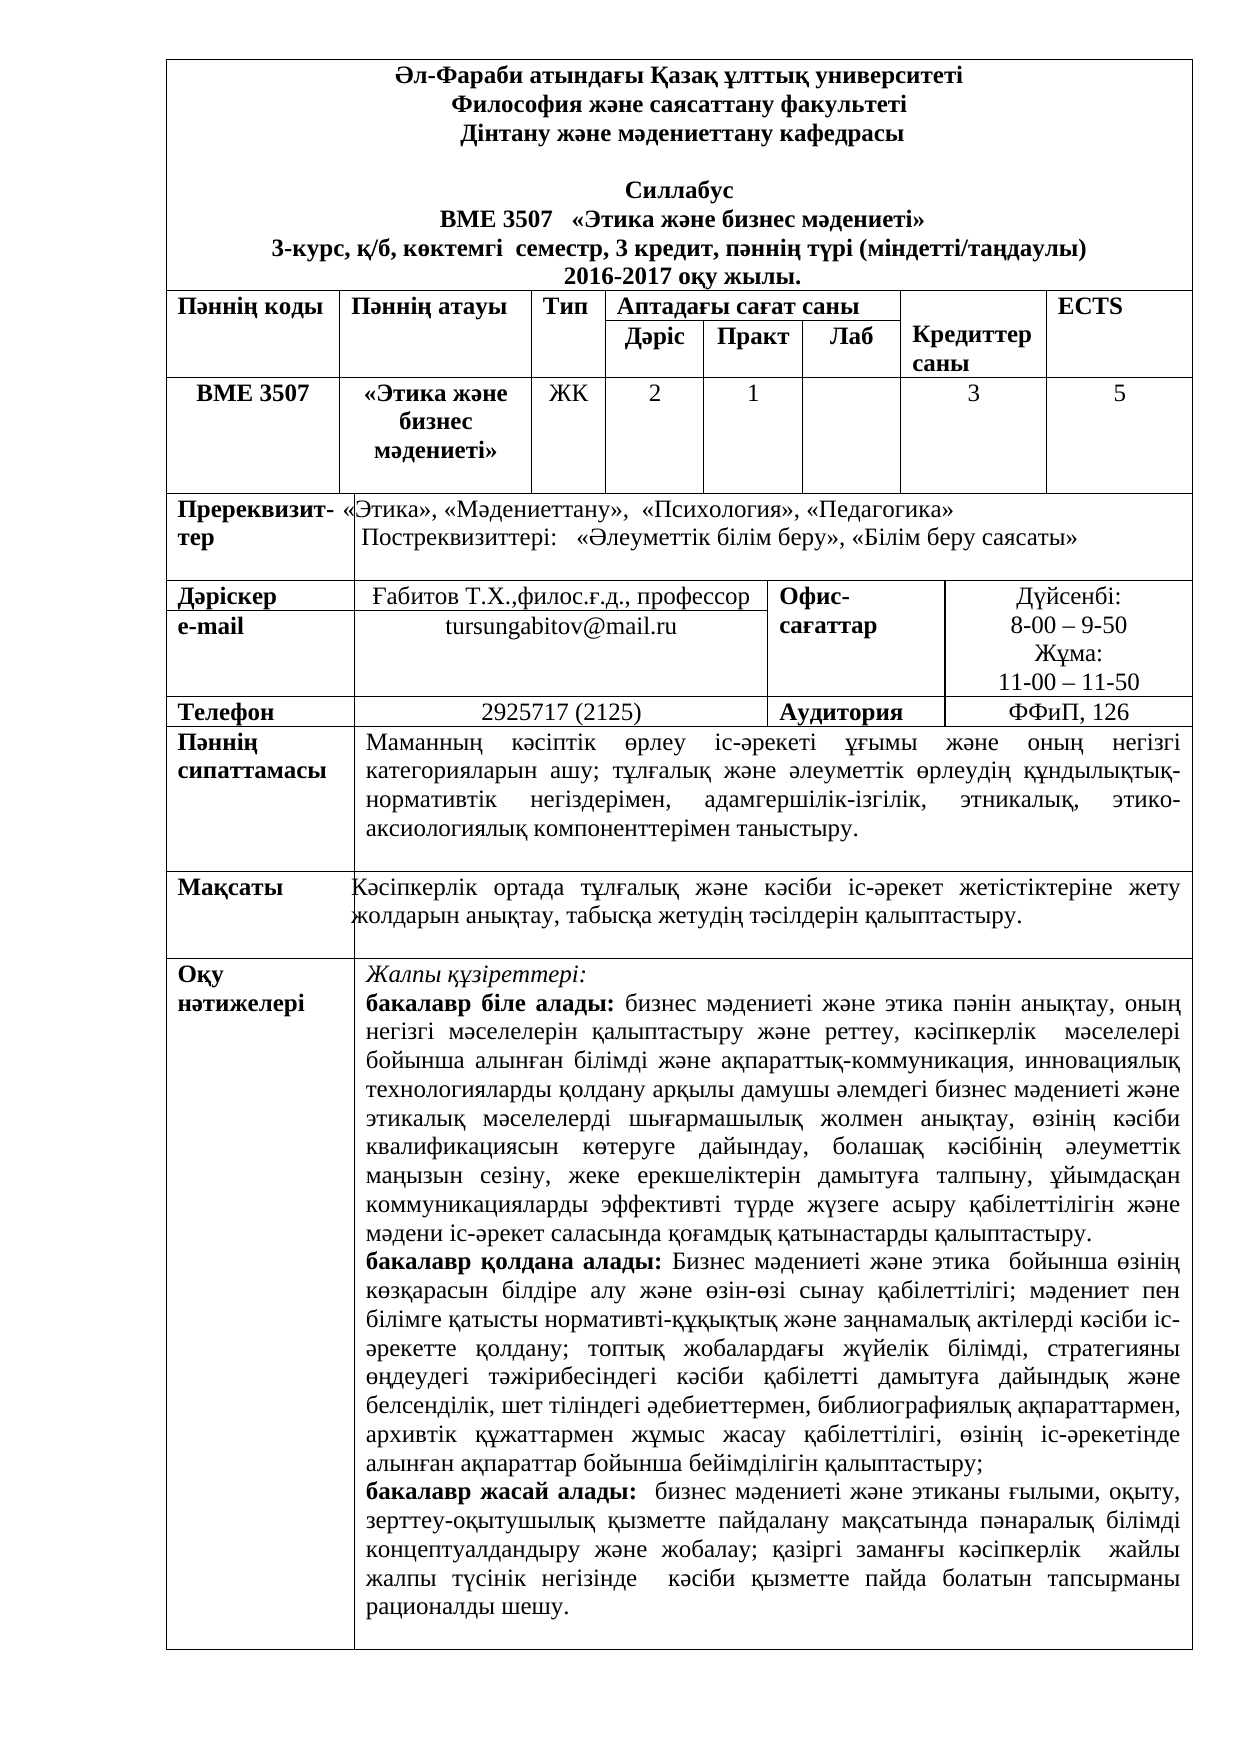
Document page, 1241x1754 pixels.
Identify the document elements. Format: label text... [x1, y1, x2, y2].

table_cell Лаб [803, 321, 900, 377]
table_cell Офис-сағаттар [768, 581, 944, 696]
table_cell 2925717 (2125) [355, 697, 767, 726]
table_cell Тип [532, 291, 605, 377]
table_cell «Этика және бизнес мәдениеті» [340, 378, 531, 493]
table_cell ФФиП, 126 [946, 697, 1192, 726]
table_cell Кәсіпкерлік ортада тұлғалық және кәсіби іс-әрекет жетістіктеріне жету жолдарын анықтау, табысқа жетудің тәсілдерін қалыптастыру. [355, 872, 1192, 958]
table_cell Маманның кәсіптік өрлеу іс-әрекеті ұғымы және оның негізгі категорияларын ашу; тұлғалық және әлеуметтік өрлеудің құндылықтық-нормативтік негіздерімен, адамгершілік-ізгілік, этникалық, этико-аксиологиялық компоненттерімен таныстыру. [355, 727, 1192, 871]
table_cell Дәріскер [167, 581, 354, 610]
table_cell Аудитория [768, 697, 944, 726]
table_cell ECTS [1047, 291, 1192, 377]
table_cell Дүйсенбі: 8-00 – 9-50 Жұма: 11-00 – 11-50 [946, 581, 1192, 696]
table_cell 5 [1047, 378, 1192, 493]
table_cell 1 [704, 378, 802, 493]
table_cell tursungabitov@mail.ru [355, 611, 767, 696]
table_cell 2 [606, 378, 703, 493]
table_cell Пәннің атауы [340, 291, 531, 377]
table_cell e-mail [167, 611, 354, 696]
table_cell BME 3507 [167, 378, 339, 493]
table_cell Телефон [167, 697, 354, 726]
table_cell Мақсаты [167, 872, 354, 958]
table_cell Аптадағы сағат саны [606, 291, 900, 320]
table_cell Жалпы құзіреттері: бакалавр біле алады: бизнес мәдениеті және этика пәнін анықтау, оның негізгі мәселелерін қалыптастыру және реттеу, кәсіпкерлік мәселелері бойынша алынған білімді және ақпараттық-коммуникация, инновациялық технологияларды қолдану арқылы дамушы әлемдегі бизнес мәдениеті және этикалық мәселелерді шығармашылық жолмен анықтау, өзінің кәсіби квалификациясын көтеруге дайындау, болашақ кәсібінің әлеуметтік маңызын сезіну, жеке ерекшеліктерін дамытуға талпыну, ұйымдасқан коммуникацияларды эффективті түрде жүзеге асыру қабілеттілігін және мәдени іс-әрекет саласында қоғамдық қатынастарды қалыптастыру. бакалавр қолдана алады: Бизнес мәдениеті және этика бойынша өзінің көзқарасын білдіре алу және өзін-өзі сынау қабілеттілігі; мәдениет пен білімге қатысты нормативті-құқықтық және заңнамалық актілерді кәсіби іс-әрекетте қолдану; топтық жобалардағы жүйелік білімді, стратегияны өңдеудегі тәжірибесіндегі кәсіби қабілетті дамытуға дайындық және белсенділік, шет тіліндегі әдебиеттермен, библиографиялық ақпараттармен, архивтік құжаттармен жұмыс жасау қабілеттілігі, өзінің іс-әрекетінде алынған ақпараттар бойынша бейімділігін қалыптастыру; бакалавр жасай алады: бизнес мәдениеті және этиканы ғылыми, оқыту, зерттеу-оқытушылық қызметте пайдалану мақсатында пәнаралық білімді концептуалдандыру және жобалау; қазіргі заманғы кәсіпкерлік жайлы жалпы түсінік негізінде кәсіби қызметте пайда болатын тапсырманы рационалды шешу. [355, 959, 1192, 1649]
table_cell Ғабитов Т.Х.,филос.ғ.д., профессор [355, 581, 767, 610]
table_header Әл-Фараби атындағы Қазақ ұлттық университеті Философия және саясаттану факультеті Дінтану және мәдениеттану кафедрасы Силлабус BME 3507 «Этика және бизнес мәдениеті» 3-курс, қ/б, көктемгі семестр, 3 кредит, пәннің түрі (міндетті/таңдаулы) 2016-2017 оқу жылы. [167, 60, 1192, 290]
table_cell Практ [704, 321, 802, 377]
table_cell Пәннің коды [167, 291, 339, 377]
table_cell Оқу нәтижелері [167, 959, 354, 1649]
table_cell [803, 378, 900, 493]
table_cell Кредиттер саны [901, 291, 1046, 377]
table_cell «Этика», «Мәдениеттану», «Психология», «Педагогика» Постреквизиттері: «Әлеуметтік білім беру», «Білім беру саясаты» [355, 494, 1192, 580]
table_cell ЖК [532, 378, 605, 493]
table_cell Пререквизит-тер [167, 494, 354, 580]
table_cell 3 [901, 378, 1046, 493]
table_cell Дәріс [606, 321, 703, 377]
table_cell Пәннің сипаттамасы [167, 727, 354, 871]
